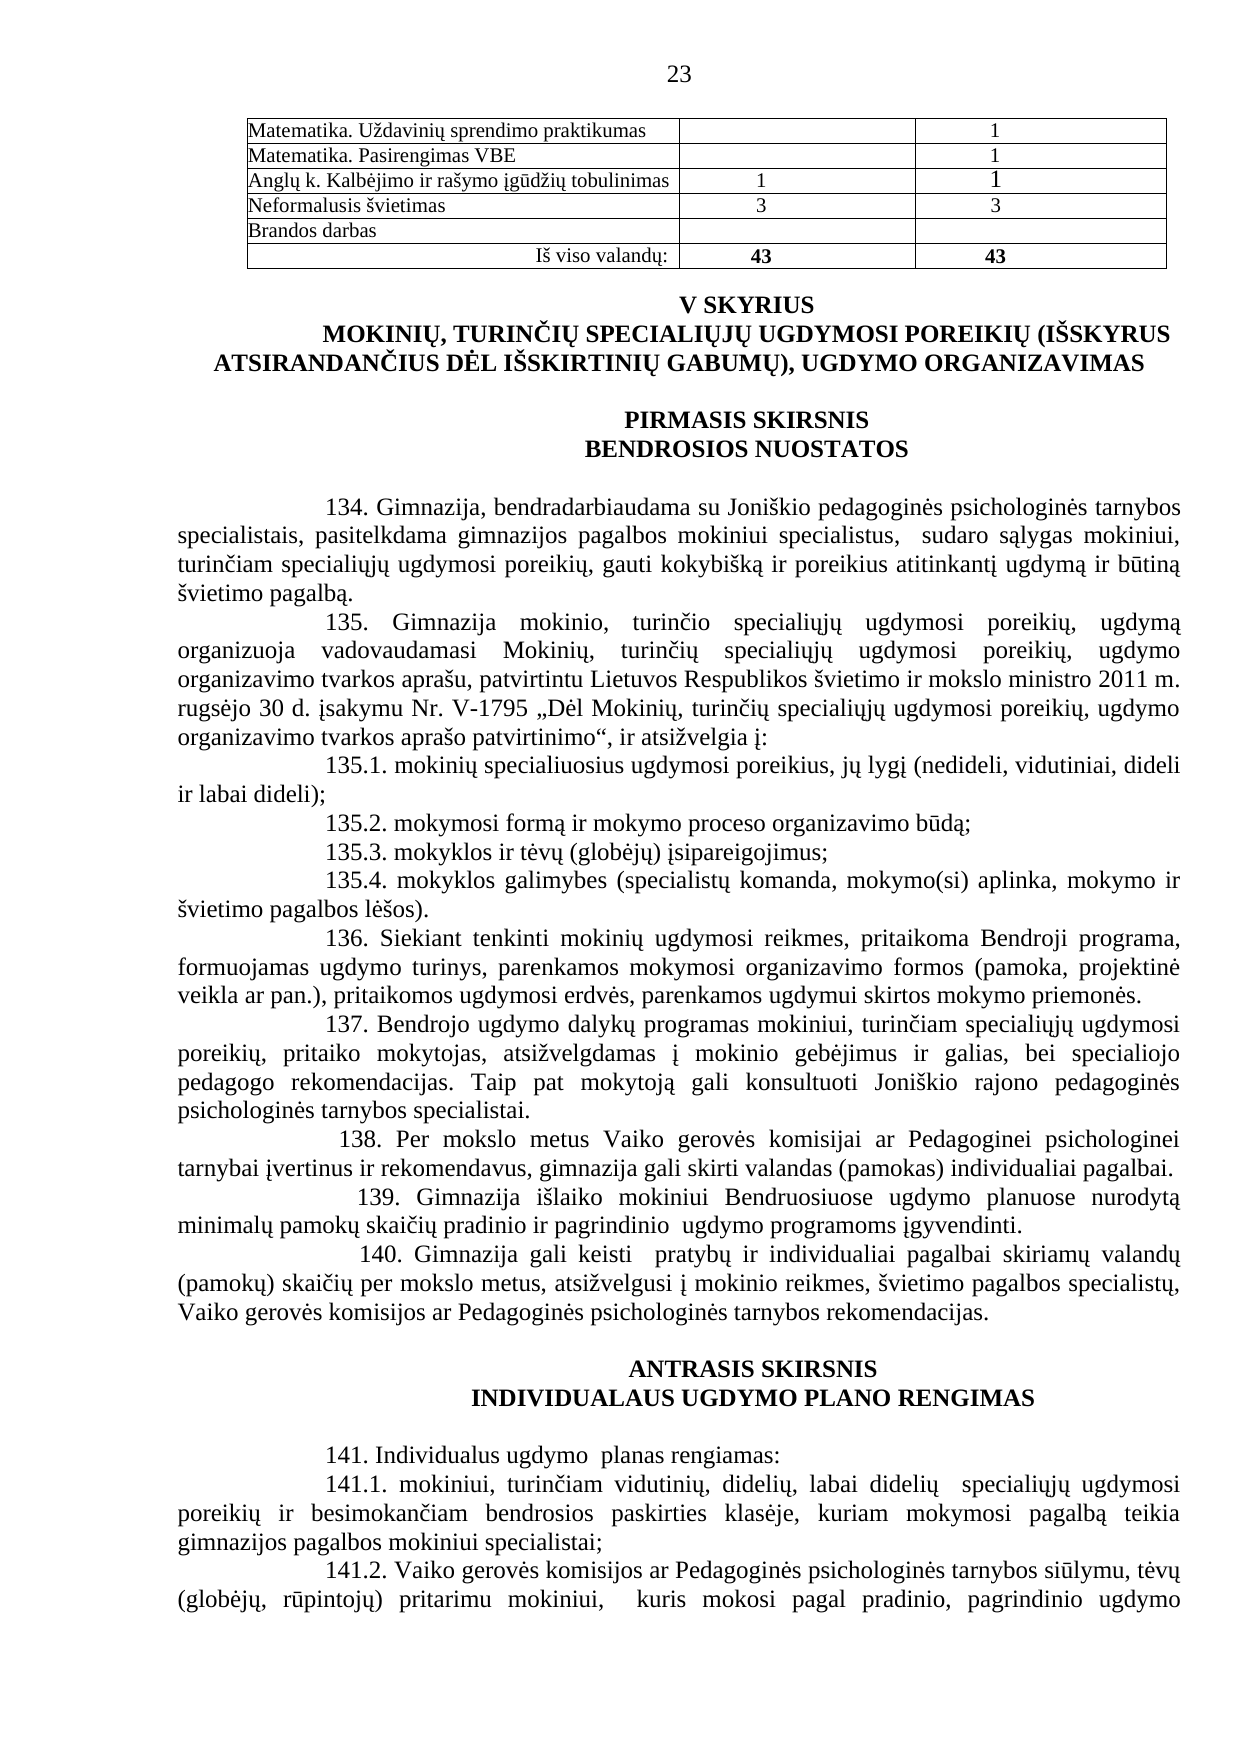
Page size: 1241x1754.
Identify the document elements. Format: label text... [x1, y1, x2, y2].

text 141. Individualus ugdymo planas rengiamas: [177, 1441, 1181, 1469]
table_cell 3 [916, 194, 1166, 218]
table_cell [680, 119, 915, 143]
table_cell 1 [916, 169, 1166, 193]
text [177, 1556, 1181, 1613]
text 137. Bendrojo ugdymo dalykų programas mokiniui, turinčiam specialiųjų ugdymosi poreikių, pritaiko mokytojas, atsižvelgdamas į mokinio gebėjimus ir galias, bei specialiojo pedagogo rekomendacijas. Taip pat mokytoją gali konsultuoti Joniškio rajono pedagoginės psichologinės tarnybos specialistai. [177, 1009, 1181, 1124]
text 138. Per mokslo metus Vaiko gerovės komisijai ar Pedagoginei psichologinei tarnybai įvertinus ir rekomendavus, gimnazija gali skirti valandas (pamokas) individualiai pagalbai. [177, 1124, 1181, 1182]
text INDIVIDUALAUS UGDYMO PLANO RENGIMAS [177, 1383, 1181, 1412]
text BENDROSIOS NUOSTATOS [177, 434, 1181, 463]
table_cell Iš viso valandų: [248, 244, 679, 268]
text 140. Gimnazija gali keisti pratybų ir individualiai pagalbai skiriamų valandų (pamokų) skaičių per mokslo metus, atsižvelgusi į mokinio reikmes, švietimo pagalbos specialistų, Vaiko gerovės komisijos ar Pedagoginės psichologinės tarnybos rekomendacijas. [177, 1239, 1181, 1326]
table_cell 1 [916, 119, 1166, 143]
table_cell 43 [680, 244, 915, 268]
text 134. Gimnazija, bendradarbiaudama su Joniškio pedagoginės psichologinės tarnybos specialistais, pasitelkdama gimnazijos pagalbos mokiniui specialistus, sudaro sąlygas mokiniui, turinčiam specialiųjų ugdymosi poreikių, gauti kokybišką ir poreikius atitinkantį ugdymą ir būtiną švietimo pagalbą. [177, 492, 1181, 607]
text 135.4. mokyklos galimybes (specialistų komanda, mokymo(si) aplinka, mokymo ir švietimo pagalbos lėšos). [177, 866, 1181, 923]
text 136. Siekiant tenkinti mokinių ugdymosi reikmes, pritaikoma Bendroji programa, formuojamas ugdymo turinys, parenkamos mokymosi organizavimo formos (pamoka, projektinė veikla ar pan.), pritaikomos ugdymosi erdvės, parenkamos ugdymui skirtos mokymo priemonės. [177, 923, 1181, 1009]
text 135.3. mokyklos ir tėvų (globėjų) įsipareigojimus; [177, 837, 1181, 866]
table_cell [680, 144, 915, 168]
table_cell 43 [916, 244, 1166, 268]
text 135.2. mokymosi formą ir mokymo proceso organizavimo būdą; [177, 808, 1181, 837]
text 135. Gimnazija mokinio, turinčio specialiųjų ugdymosi poreikių, ugdymą organizuoja vadovaudamasi Mokinių, turinčių specialiųjų ugdymosi poreikių, ugdymo organizavimo tvarkos aprašu, patvirtintu Lietuvos Respublikos švietimo ir mokslo ministro 2011 m. rugsėjo 30 d. įsakymu Nr. V-1795 „Dėl Mokinių, turinčių specialiųjų ugdymosi poreikių, ugdymo organizavimo tvarkos aprašo patvirtinimo“, ir atsižvelgia į: [177, 607, 1181, 751]
table_cell Brandos darbas [248, 219, 679, 243]
table_cell Neformalusis švietimas [248, 194, 679, 218]
table_cell Matematika. Uždavinių sprendimo praktikumas [248, 119, 679, 143]
table_cell 1 [916, 144, 1166, 168]
text 135.1. mokinių specialiuosius ugdymosi poreikius, jų lygį (nedideli, vidutiniai, dideli ir labai dideli); [177, 751, 1181, 808]
table_cell [680, 219, 915, 243]
table_cell 1 [680, 169, 915, 193]
table_cell 3 [680, 194, 915, 218]
text 141.1. mokiniui, turinčiam vidutinių, didelių, labai didelių specialiųjų ugdymosi poreikių ir besimokančiam bendrosios paskirties klasėje, kuriam mokymosi pagalbą teikia gimnazijos pagalbos mokiniui specialistai; [177, 1469, 1181, 1556]
table_cell Matematika. Pasirengimas VBE [248, 144, 679, 168]
text V SKYRIUS [177, 291, 1181, 319]
text ANTRASIS SKIRSNIS [177, 1354, 1181, 1383]
text 139. Gimnazija išlaiko mokiniui Bendruosiuose ugdymo planuose nurodytą minimalų pamokų skaičių pradinio ir pagrindinio ugdymo programoms įgyvendinti. [177, 1182, 1181, 1239]
text PIRMASIS SKIRSNIS [177, 406, 1181, 434]
table_cell [916, 219, 1166, 243]
table_cell Anglų k. Kalbėjimo ir rašymo įgūdžių tobulinimas [248, 169, 679, 193]
text MOKINIŲ, TURINČIŲ SPECIALIŲJŲ UGDYMOSI POREIKIŲ (IŠSKYRUS ATSIRANDANČIUS DĖL IŠSKIRTINIŲ GABUMŲ), UGDYMO ORGANIZAVIMAS [177, 319, 1181, 377]
